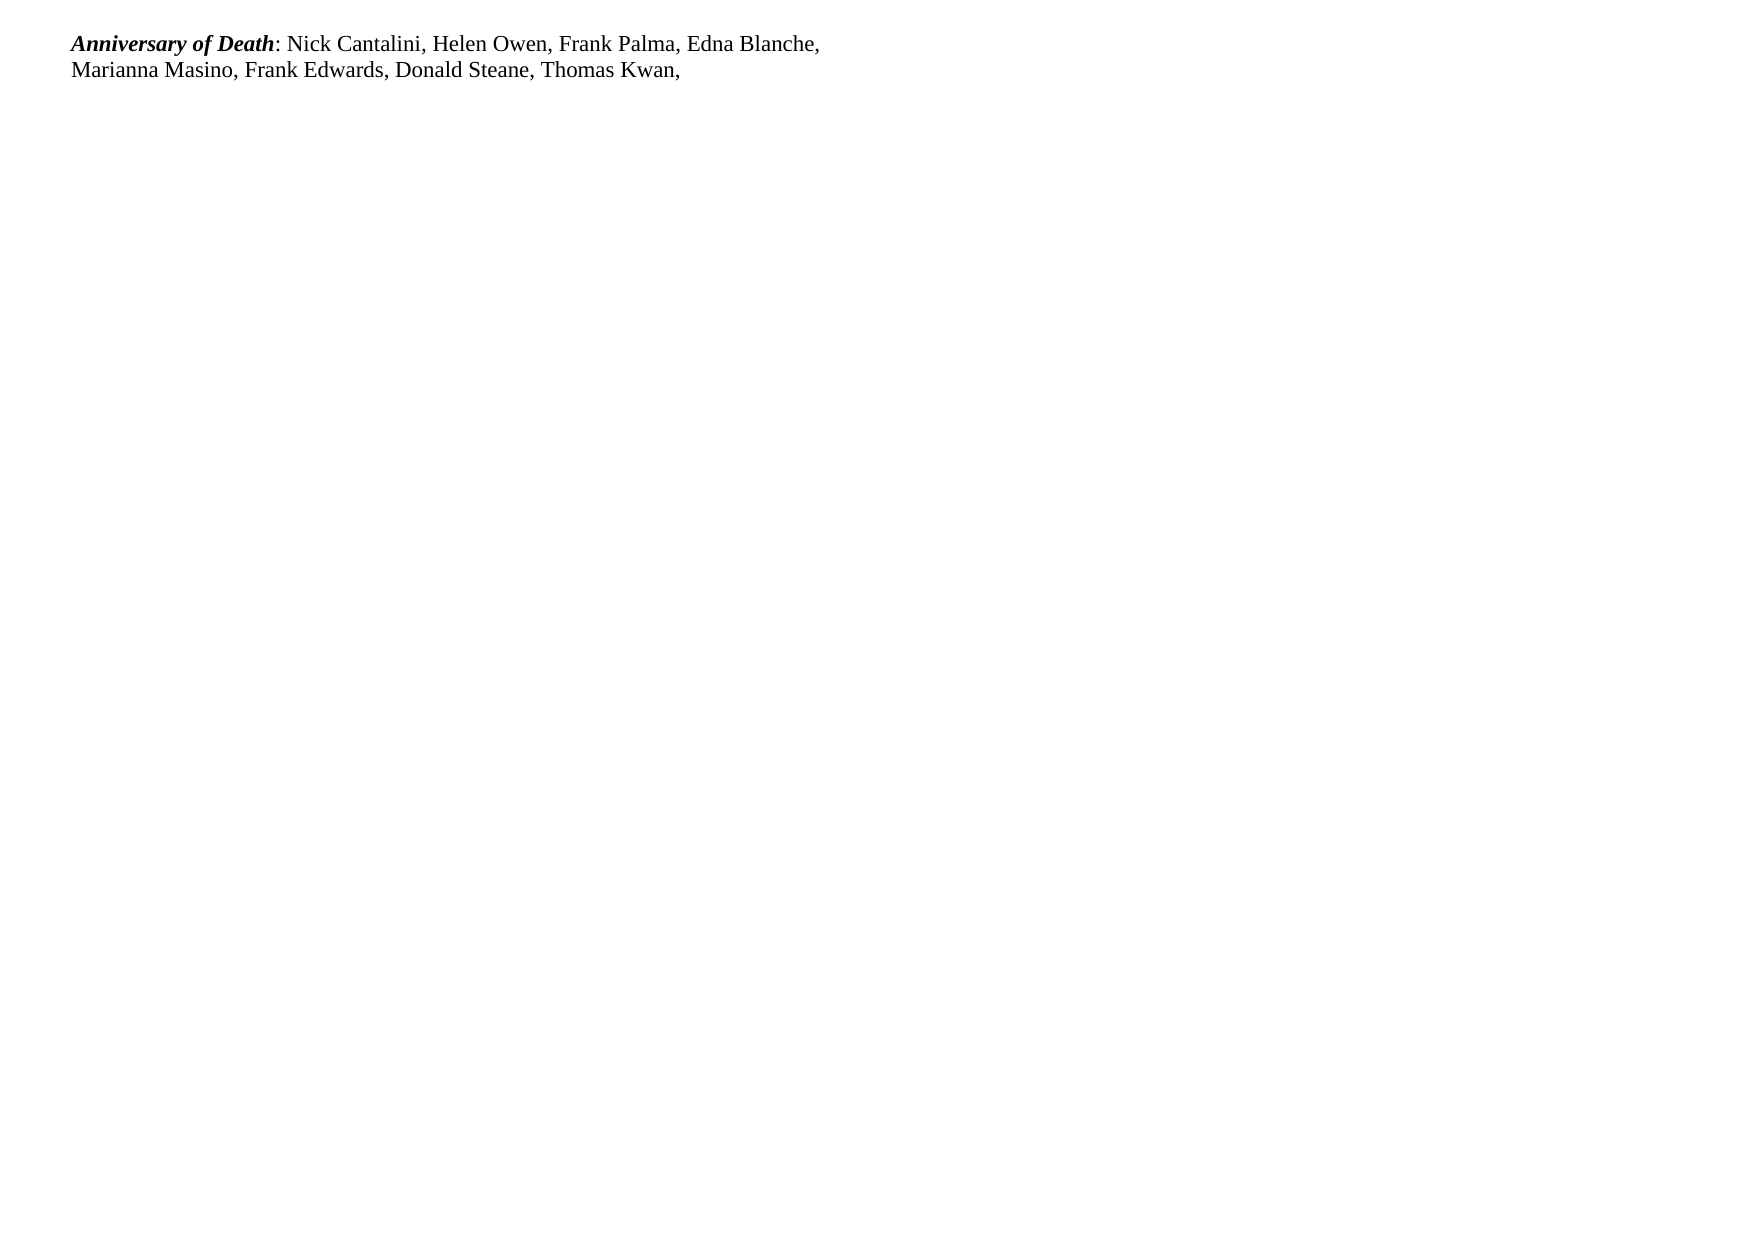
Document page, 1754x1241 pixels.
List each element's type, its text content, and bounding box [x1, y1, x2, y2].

text Anniversary of Death: Nick Cantalini, Helen Owen, Frank Palma, Edna Blanche, Marianna Masino, Frank Edwards, Donald Steane, Thomas Kwan, [71, 29, 821, 82]
